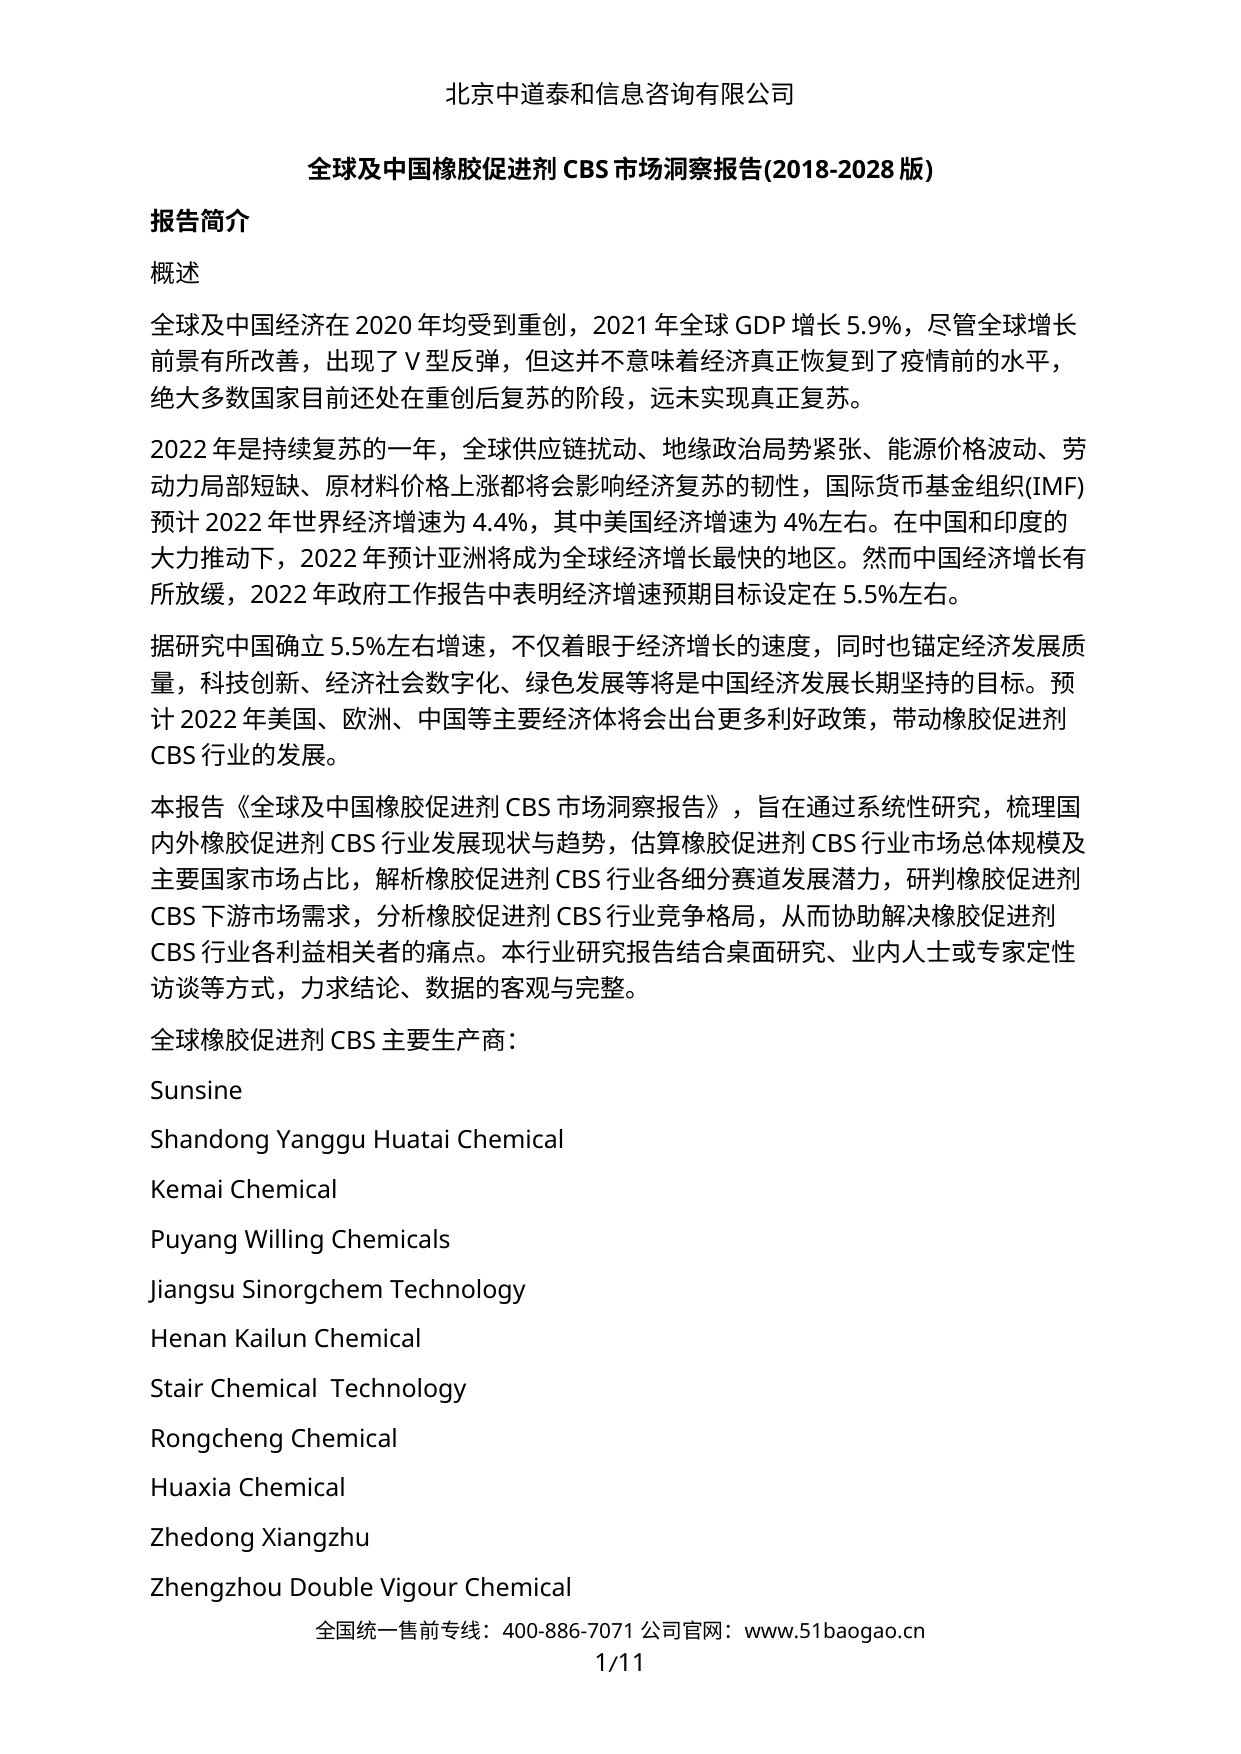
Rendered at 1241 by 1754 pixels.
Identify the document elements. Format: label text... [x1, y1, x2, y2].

text Stair Chemical Technology [150, 1371, 1090, 1405]
text Henan Kailun Chemical [150, 1321, 1090, 1355]
text Zhedong Xiangzhu [150, 1520, 1090, 1554]
text Zhengzhou Double Vigour Chemical [150, 1569, 1090, 1603]
text Jiangsu Sinorgchem Technology [150, 1271, 1090, 1305]
text Rongcheng Chemical [150, 1420, 1090, 1454]
text 2022年是持续复苏的一年，全球供应链扰动、地缘政治局势紧张、能源价格波动、劳动力局部短缺、原材料价格上涨都将会影响经济复苏的韧性，国际货币基金组织(IMF)预计2022年世界经济增速为4.4%，其中美国经济增速为4%左右。在中国和印度的大力推动下，2022年预计亚洲将成为全球经济增长最快的地区。然而中国经济增长有所放缓，2022年政府工作报告中表明经济增速预期目标设定在5.5%左右。 [150, 430, 1090, 611]
text Huaxia Chemical [150, 1470, 1090, 1504]
text 据研究中国确立5.5%左右增速，不仅着眼于经济增长的速度，同时也锚定经济发展质量，科技创新、经济社会数字化、绿色发展等将是中国经济发展长期坚持的目标。预计2022年美国、欧洲、中国等主要经济体将会出台更多利好政策，带动橡胶促进剂CBS行业的发展。 [150, 627, 1090, 772]
text Sunsine [150, 1072, 1090, 1107]
text 概述 [150, 254, 1090, 290]
text Shandong Yanggu Huatai Chemical [150, 1122, 1090, 1156]
text Puyang Willing Chemicals [150, 1222, 1090, 1256]
text 全球及中国经济在2020年均受到重创，2021年全球GDP增长5.9%，尽管全球增长前景有所改善，出现了V型反弹，但这并不意味着经济真正恢复到了疫情前的水平，绝大多数国家目前还处在重创后复苏的阶段，远未实现真正复苏。 [150, 306, 1090, 414]
text 全球橡胶促进剂CBS主要生产商： [150, 1021, 1090, 1057]
text 全球及中国橡胶促进剂CBS市场洞察报告(2018-2028版) [150, 150, 1090, 186]
text 报告简介 [150, 202, 1090, 238]
text Kemai Chemical [150, 1172, 1090, 1206]
text 本报告《全球及中国橡胶促进剂CBS市场洞察报告》，旨在通过系统性研究，梳理国内外橡胶促进剂CBS行业发展现状与趋势，估算橡胶促进剂CBS行业市场总体规模及主要国家市场占比，解析橡胶促进剂CBS行业各细分赛道发展潜力，研判橡胶促进剂CBS下游市场需求，分析橡胶促进剂CBS行业竞争格局，从而协助解决橡胶促进剂CBS行业各利益相关者的痛点。本行业研究报告结合桌面研究、业内人士或专家定性访谈等方式，力求结论、数据的客观与完整。 [150, 787, 1090, 1005]
